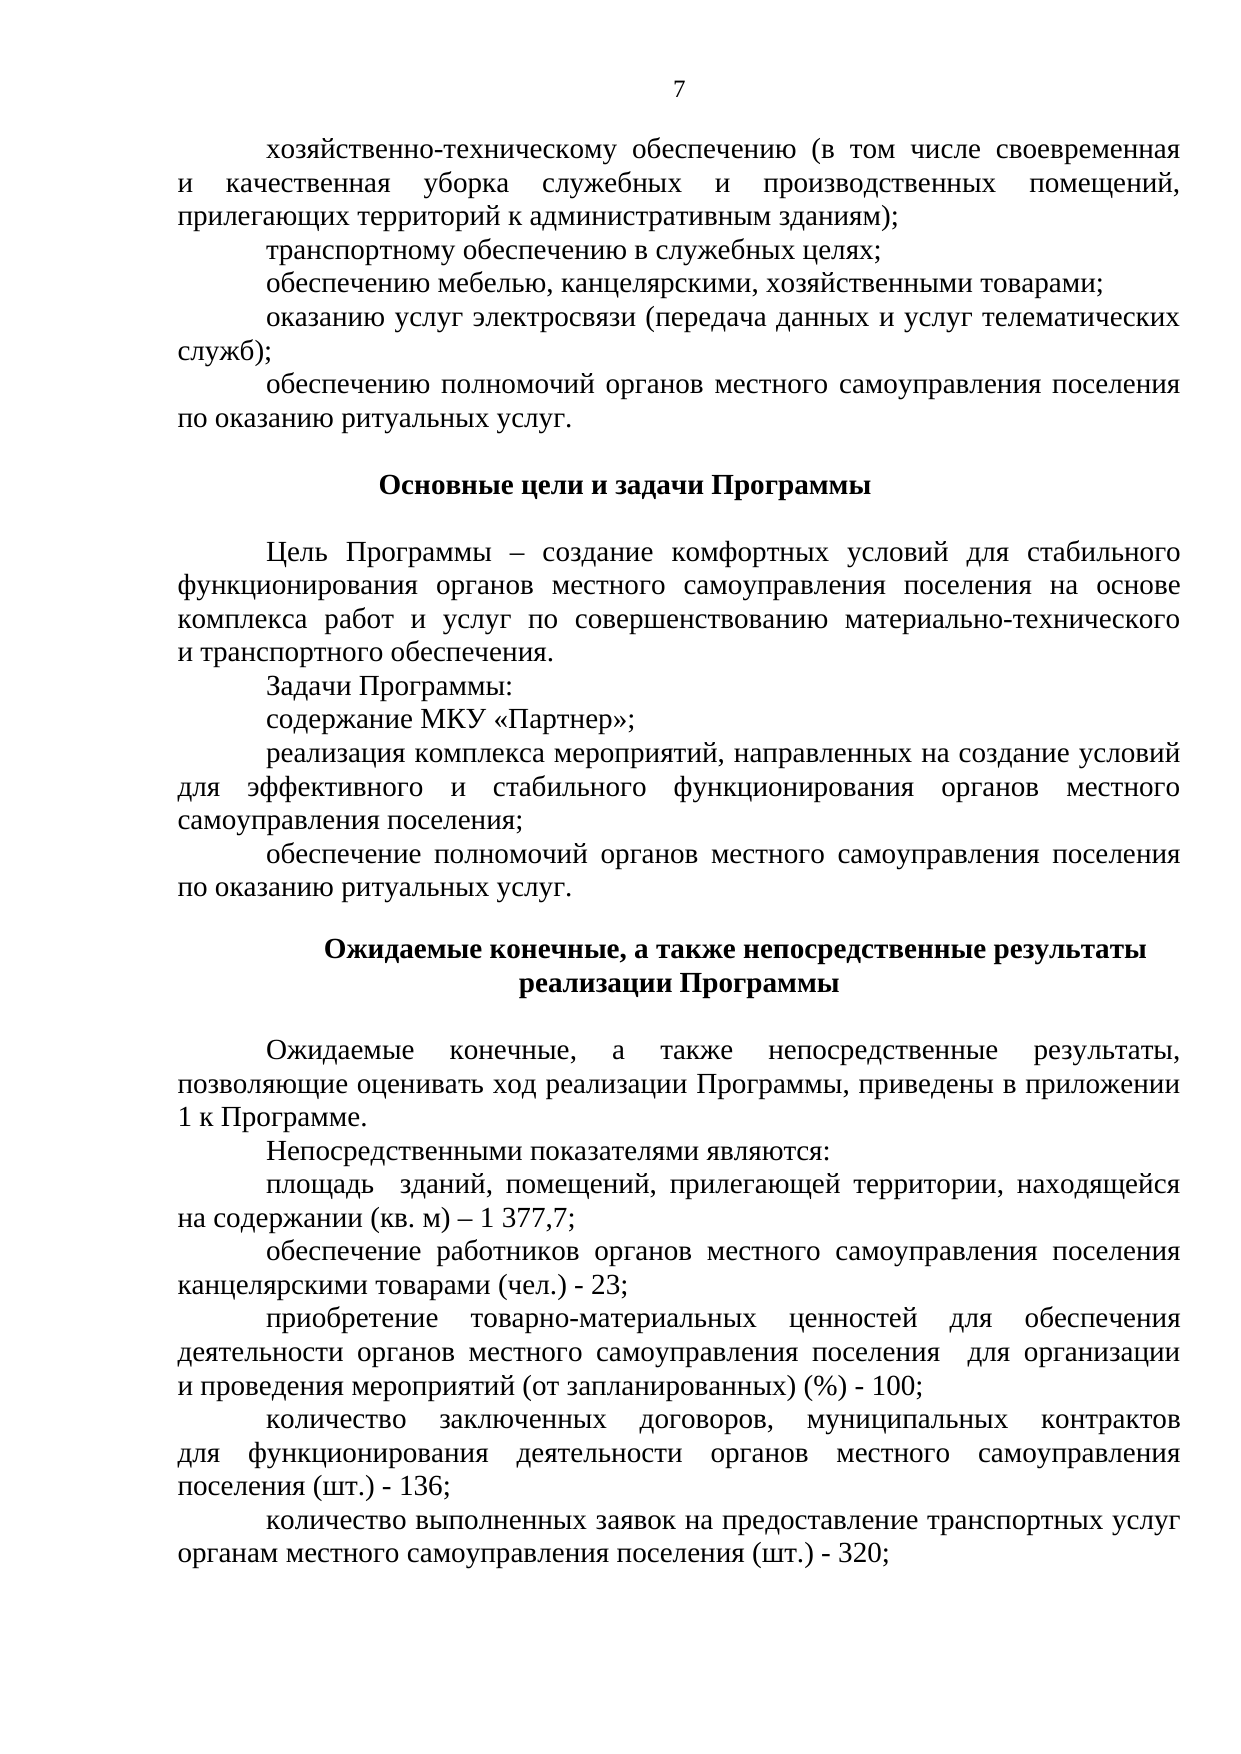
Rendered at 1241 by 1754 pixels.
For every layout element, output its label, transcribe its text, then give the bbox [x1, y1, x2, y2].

text приобретение товарно-материальных ценностей для обеспечения деятельности органов местного самоуправления поселения для организации и проведения мероприятий (от запланированных) (%) - 100; [177, 1301, 1181, 1401]
text Основные цели и задачи Программы [290, 467, 1181, 500]
text Задачи Программы: [177, 668, 1181, 702]
text оказанию услуг электросвязи (передача данных и услуг телематических служб); [177, 299, 1181, 366]
text Цель Программы – создание комфортных условий для стабильного функционирования органов местного самоуправления поселения на основе комплекса работ и услуг по совершенствованию материально-технического и транспортного обеспечения. [177, 534, 1181, 668]
text обеспечение полномочий органов местного самоуправления поселения по оказанию ритуальных услуг. [177, 836, 1181, 903]
text Ожидаемые конечные, а также непосредственные результаты [290, 932, 1181, 965]
text площадь зданий, помещений, прилегающей территории, находящейся на содержании (кв. м) – 1 377,7; [177, 1166, 1181, 1233]
text реализация комплекса мероприятий, направленных на создание условий для эффективного и стабильного функционирования органов местного самоуправления поселения; [177, 735, 1181, 836]
text реализации Программы [177, 965, 1181, 999]
text Непосредственными показателями являются: [177, 1133, 1181, 1166]
text Ожидаемые конечные, а также непосредственные результаты, позволяющие оценивать ход реализации Программы, приведены в приложении 1 к Программе. [177, 1032, 1181, 1133]
text хозяйственно-техническому обеспечению (в том числе своевременная и качественная уборка служебных и производственных помещений, прилегающих территорий к административным зданиям); [177, 131, 1181, 232]
text обеспечению полномочий органов местного самоуправления поселения по оказанию ритуальных услуг. [177, 366, 1181, 433]
text обеспечение работников органов местного самоуправления поселения канцелярскими товарами (чел.) - 23; [177, 1233, 1181, 1301]
text количество выполненных заявок на предоставление транспортных услуг органам местного самоуправления поселения (шт.) - 320; [177, 1502, 1181, 1569]
text количество заключенных договоров, муниципальных контрактов для функционирования деятельности органов местного самоуправления поселения (шт.) - 136; [177, 1401, 1181, 1502]
text транспортному обеспечению в служебных целях; [177, 232, 1181, 266]
text содержание МКУ «Партнер»; [177, 702, 1181, 735]
text обеспечению мебелью, канцелярскими, хозяйственными товарами; [177, 266, 1181, 299]
